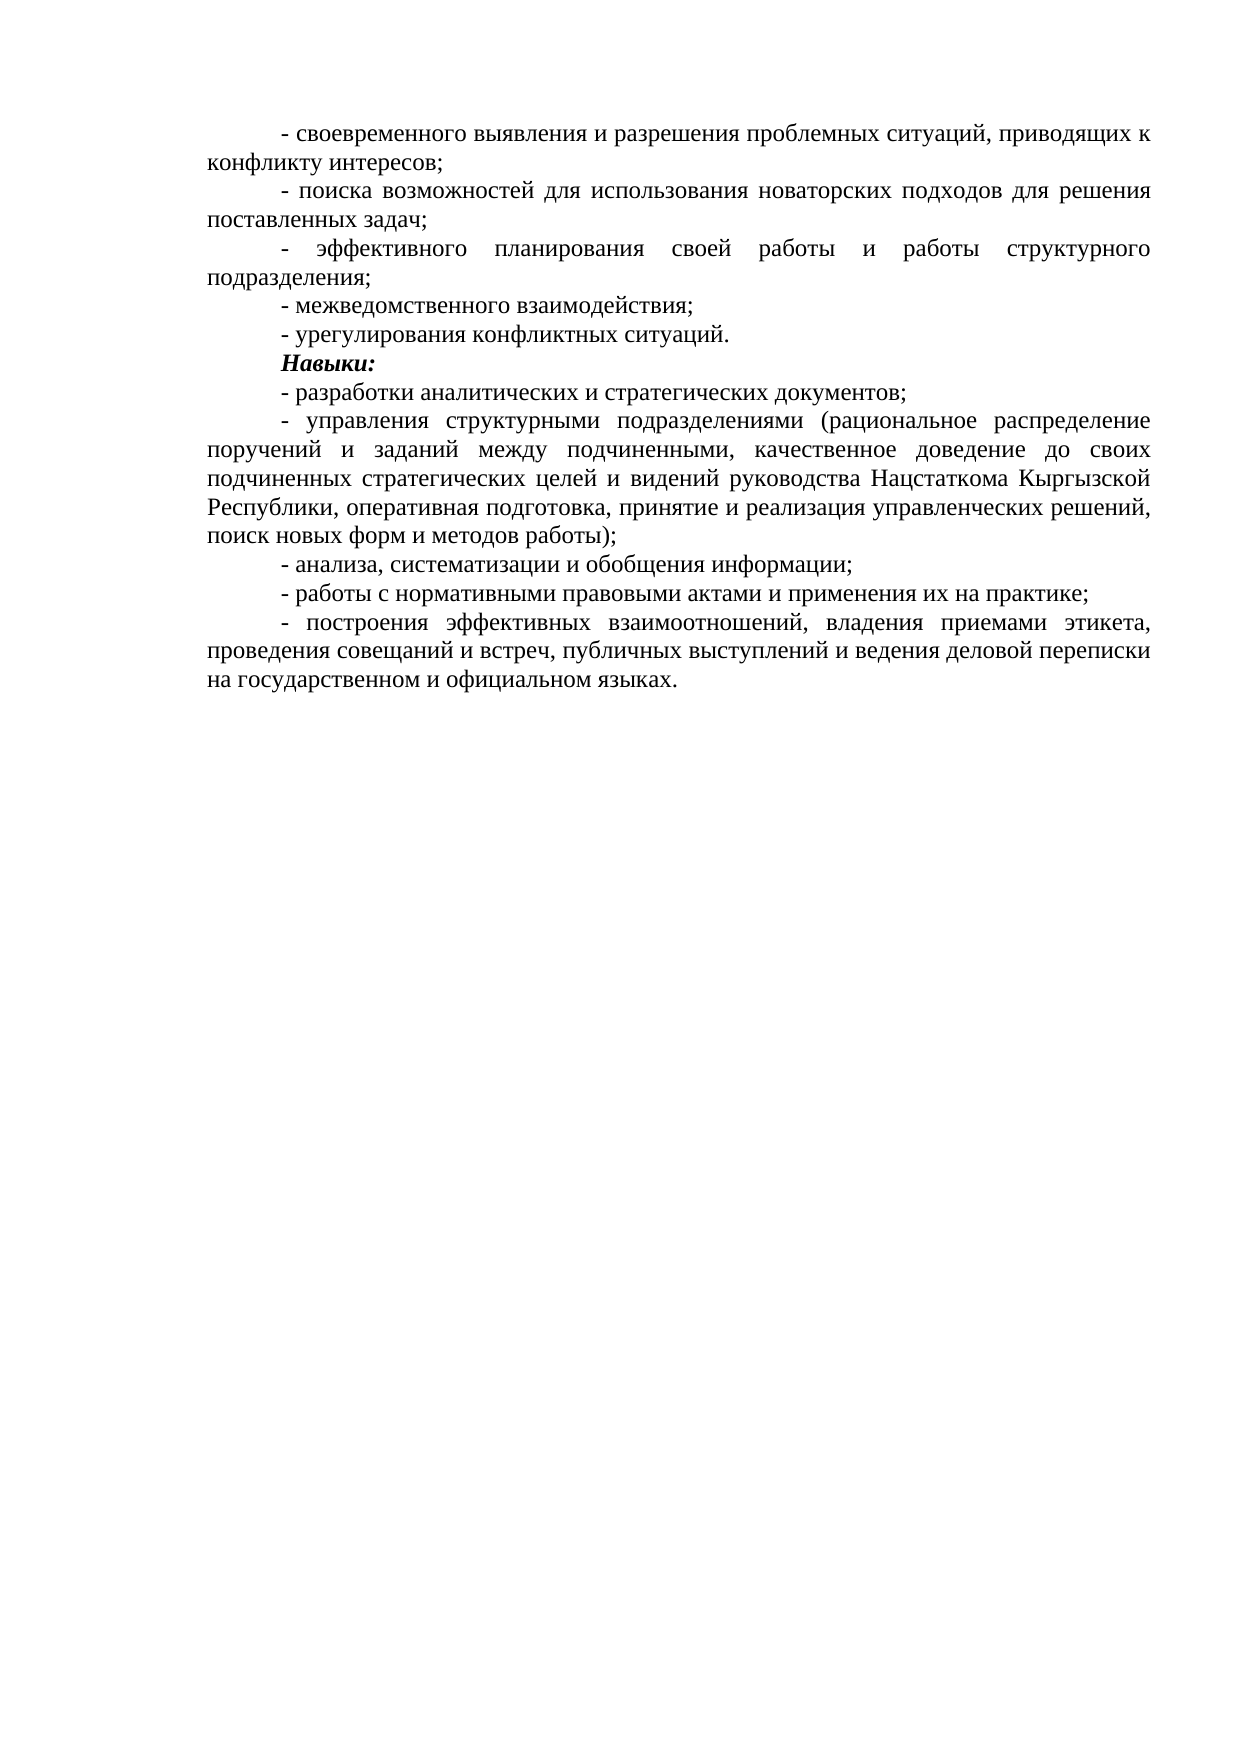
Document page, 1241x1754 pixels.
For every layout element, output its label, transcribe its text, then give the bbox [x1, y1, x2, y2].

text - межведомственного взаимодействия; [207, 291, 1152, 319]
text - работы с нормативными правовыми актами и применения их на практике; [207, 578, 1152, 607]
text - построения эффективных взаимоотношений, владения приемами этикета, проведения совещаний и встреч, публичных выступлений и ведения деловой переписки на государственном и официальном языках. [207, 607, 1152, 693]
text Навыки: [207, 348, 1152, 377]
text - эффективного планирования своей работы и работы структурного подразделения; [207, 233, 1152, 291]
text - своевременного выявления и разрешения проблемных ситуаций, приводящих к конфликту интересов; [207, 118, 1152, 176]
text - урегулирования конфликтных ситуаций. [207, 319, 1152, 348]
text - анализа, систематизации и обобщения информации; [207, 549, 1152, 578]
text - управления структурными подразделениями (рациональное распределение поручений и заданий между подчиненными, качественное доведение до своих подчиненных стратегических целей и видений руководства Нацстаткома Кыргызской Республики, оперативная подготовка, принятие и реализация управленческих решений, поиск новых форм и методов работы); [207, 406, 1152, 549]
text - поиска возможностей для использования новаторских подходов для решения поставленных задач; [207, 176, 1152, 233]
text - разработки аналитических и стратегических документов; [207, 377, 1152, 406]
